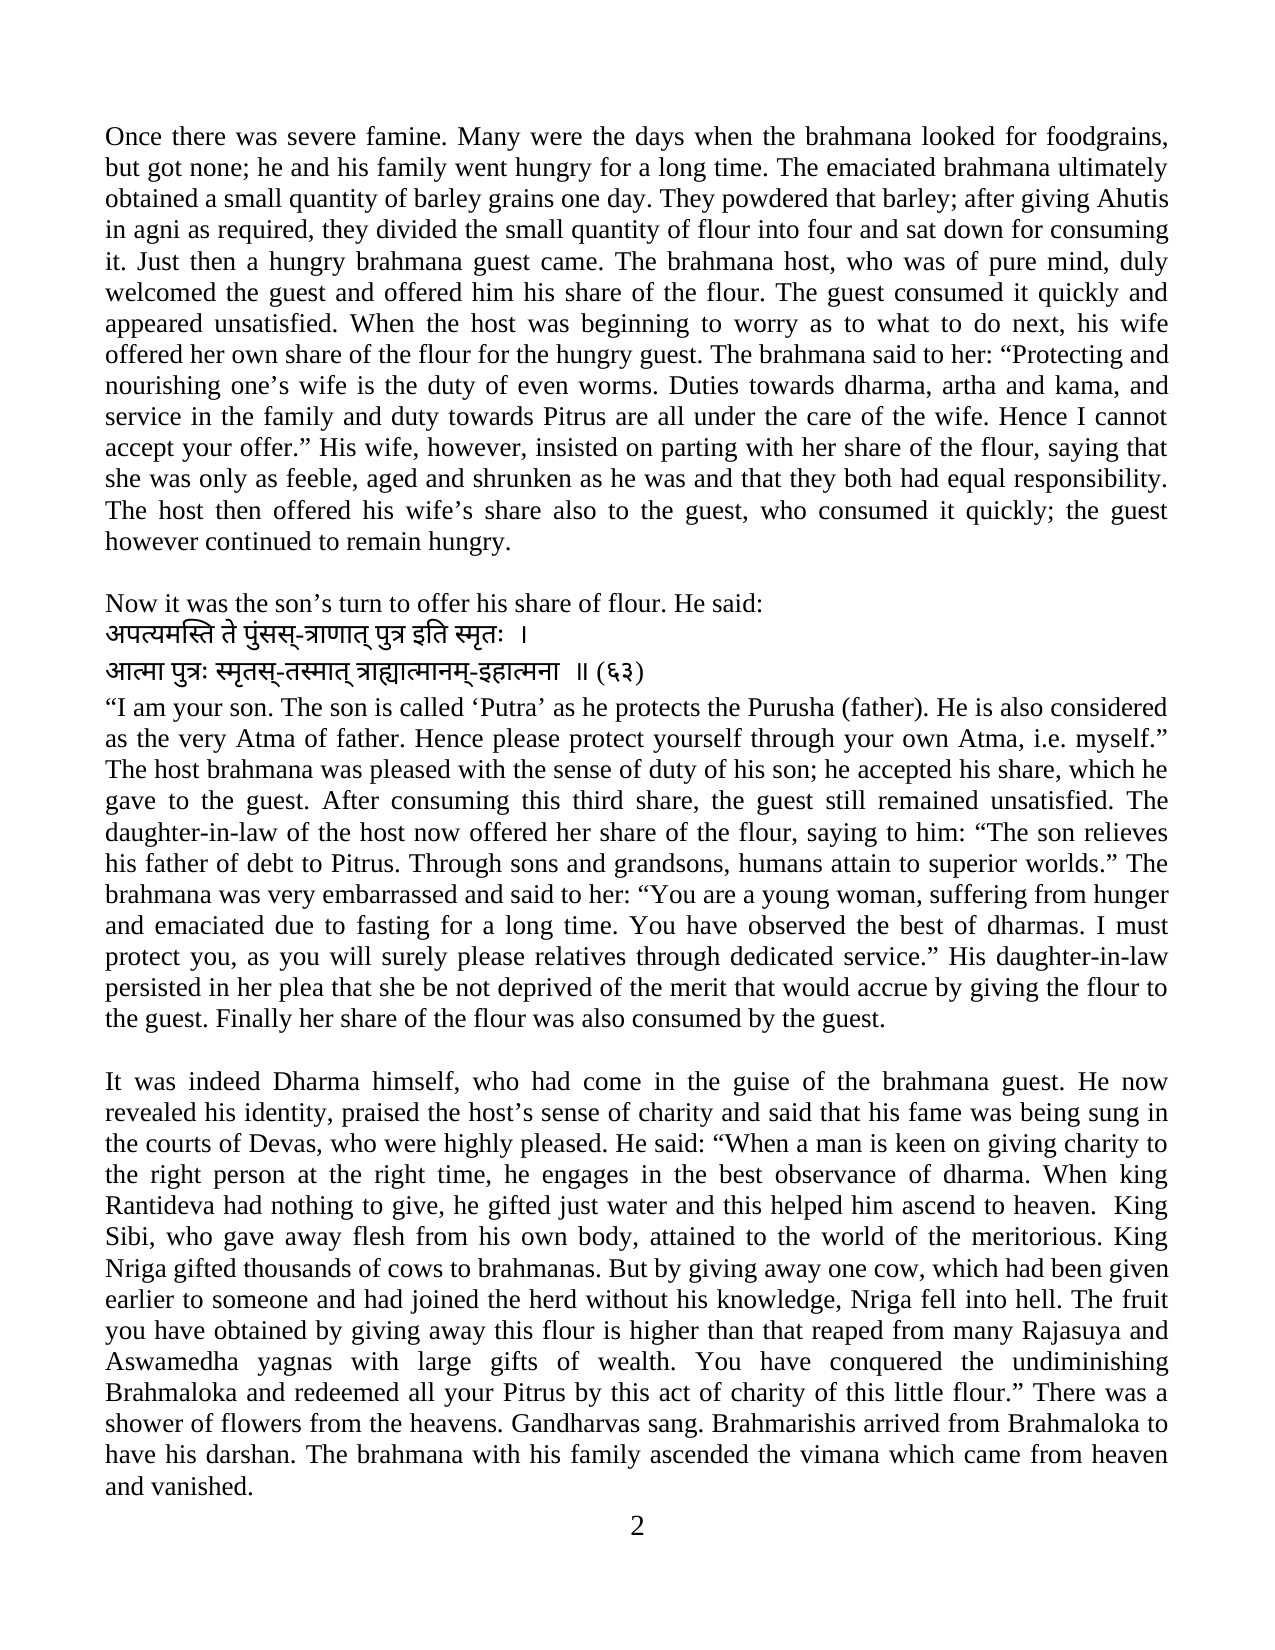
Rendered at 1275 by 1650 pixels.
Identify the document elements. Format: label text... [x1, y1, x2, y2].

text It was indeed Dharma himself, who had come in the guise of the brahmana guest. He now revealed his identity, praised the host’s sense of charity and said that his fame was being sung in the courts of Devas, who were highly pleased. He said: “When a man is keen on giving charity to the right person at the right time, he engages in the best observance of dharma. When king Rantideva had nothing to give, he gifted just water and this helped him ascend to heaven. King Sibi, who gave away flesh from his own body, attained to the world of the meritorious. King Nriga gifted thousands of cows to brahmanas. But by giving away one cow, which had been given earlier to someone and had joined the herd without his knowledge, Nriga fell into hell. The fruit you have obtained by giving away this flour is higher than that reaped from many Rajasuya and Aswamedha yagnas with large gifts of wealth. You have conquered the undiminishing Brahmaloka and redeemed all your Pitrus by this act of charity of this little flour.” There was a shower of flowers from the heavens. Gandharvas sang. Brahmarishis arrived from Brahmaloka to have his darshan. The brahmana with his family ascended the vimana which came from heaven and vanished. [105, 1065, 1170, 1501]
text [105, 120, 1170, 556]
text आत्मा पुत्रः स्मृतस्-तस्मात् त्राह्यात्मानम्-इहात्मना ॥ (६३) [105, 655, 1170, 691]
text “I am your son. The son is called ‘Putra’ as he protects the Purusha (father). He is also considered as the very Atma of father. Hence please protect yourself through your own Atma, i.e. myself.” The host brahmana was pleased with the sense of duty of his son; he accepted his share, which he gave to the guest. After consuming this third share, the guest still remained unsatisfied. The daughter-in-law of the host now offered her share of the flour, saying to him: “The son relieves his father of debt to Pitrus. Through sons and grandsons, humans attain to superior worlds.” The brahmana was very embarrassed and said to her: “You are a young woman, suffering from hunger and emaciated due to fasting for a long time. You have observed the best of dharmas. I must protect you, as you will surely please relatives through dedicated service.” His daughter-in-law persisted in her plea that she be not deprived of the merit that would accrue by giving the flour to the guest. Finally her share of the flour was also consumed by the guest. [105, 691, 1170, 1034]
text Now it was the son’s turn to offer his share of flour. He said: [105, 587, 1170, 618]
text अपत्यमस्ति ते पुंसस्-त्राणात् पुत्र इति स्मृतः । [105, 618, 1170, 655]
